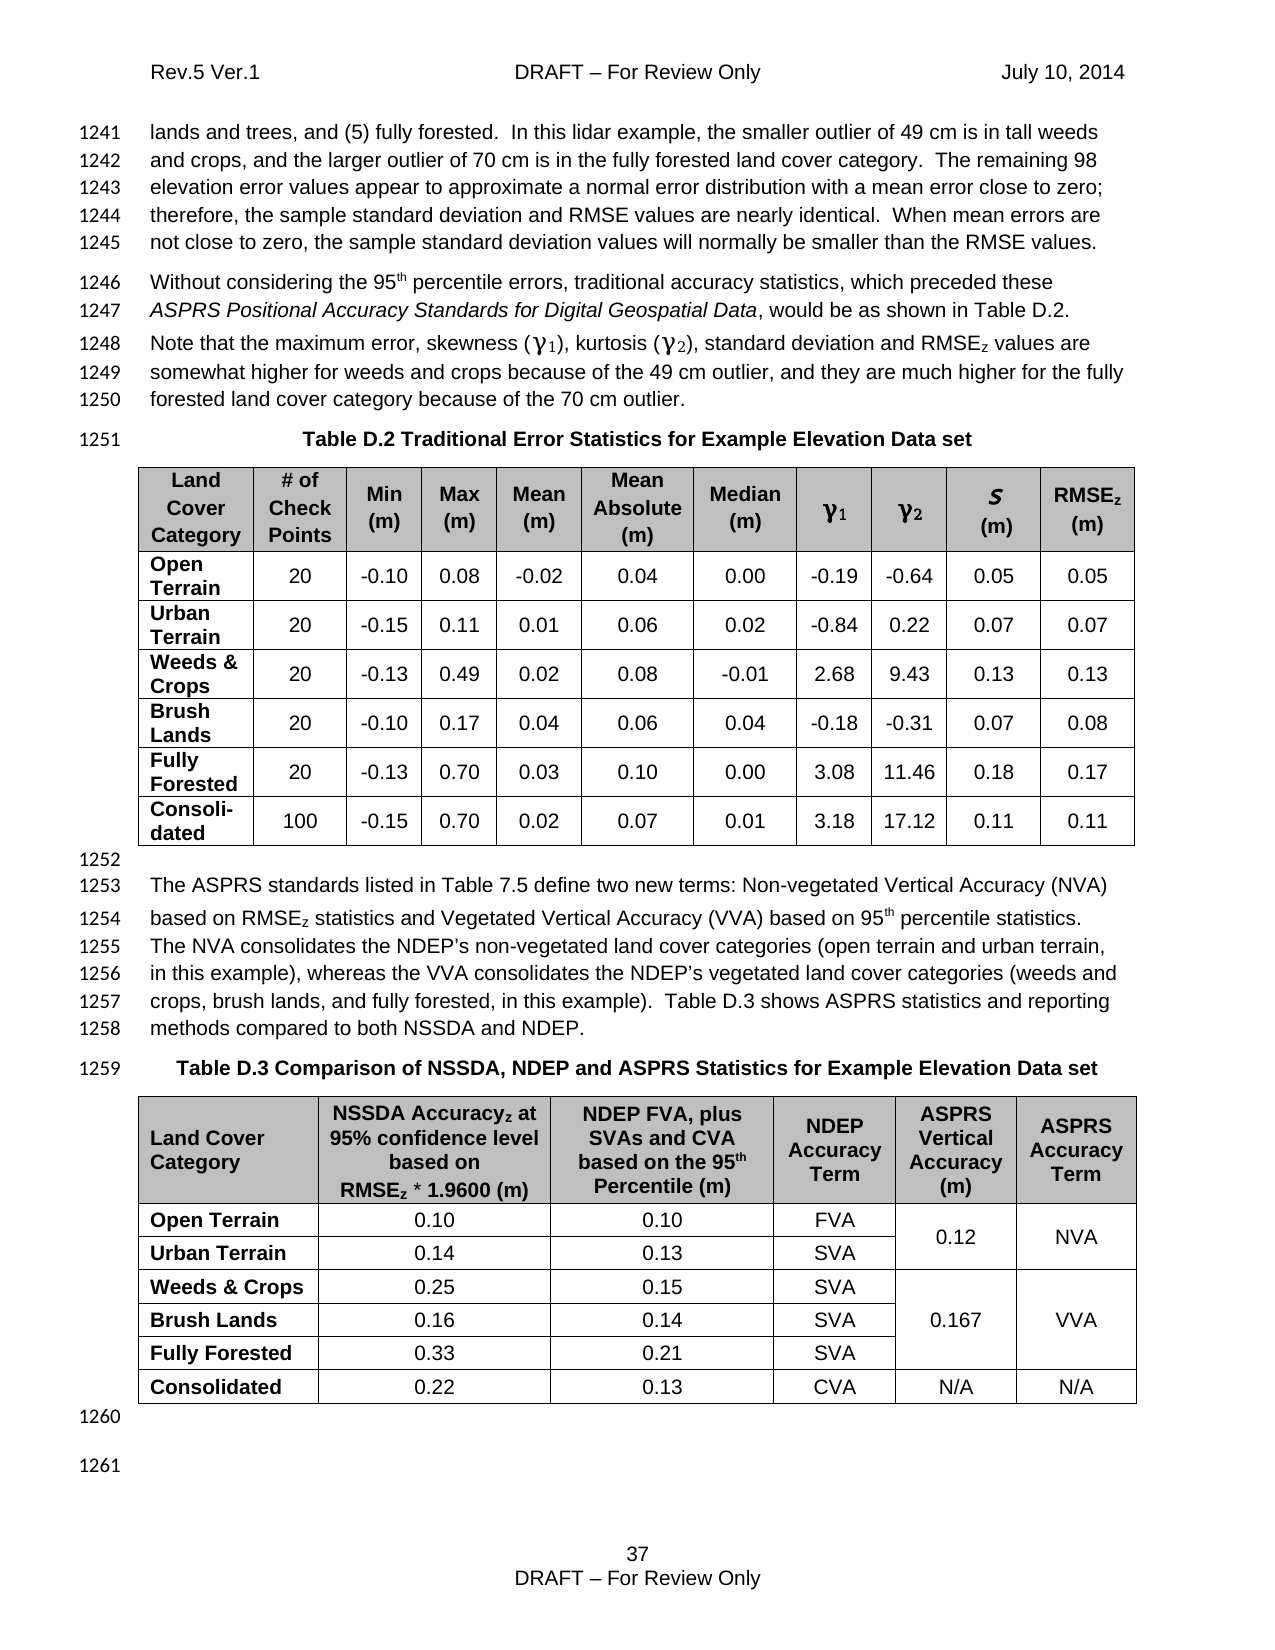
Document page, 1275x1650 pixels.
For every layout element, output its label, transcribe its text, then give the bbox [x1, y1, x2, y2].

table_cell 0.00 [694, 552, 796, 600]
text Table D.2 Traditional Error Statistics for Example Elevation Data set [150, 427, 1125, 451]
table_cell 100 [254, 797, 346, 845]
table_cell 20 [254, 601, 346, 649]
table_cell 0.22 [319, 1370, 550, 1403]
table_cell 0.05 [1041, 552, 1134, 600]
table_cell -0.01 [694, 650, 796, 698]
table_cell 0.03 [497, 748, 581, 796]
table_cell 0.167 [896, 1270, 1016, 1369]
table_cell 0.18 [947, 748, 1040, 796]
table_cell FVA [774, 1204, 895, 1236]
table_header Min (m) [347, 468, 421, 551]
table_cell 0.02 [497, 797, 581, 845]
table_cell 0.07 [582, 797, 693, 845]
table_cell 0.08 [422, 552, 496, 600]
table_cell 0.49 [422, 650, 496, 698]
table_cell 0.07 [947, 601, 1040, 649]
table_cell 20 [254, 748, 346, 796]
table_cell -0.02 [497, 552, 581, 600]
table_header Max (m) [422, 468, 496, 551]
table_cell 0.13 [1041, 650, 1134, 698]
table_cell 0.13 [551, 1237, 773, 1269]
table_cell 0.21 [551, 1337, 773, 1369]
table_cell Consoli-dated [139, 797, 253, 845]
text The ASPRS standards listed in Table 7.5 define two new terms: Non-vegetated Vertical Accuracy (NVA) based on RMSEz statistics and Vegetated Vertical Accuracy (VVA) based on 95th percentile statistics. The NVA consolidates the NDEP’s non-vegetated land cover categories (open terrain and urban terrain, in this example), whereas the VVA consolidates the NDEP’s vegetated land cover categories (weeds and crops, brush lands, and fully forested, in this example). Table D.3 shows ASPRS statistics and reporting methods compared to both NSSDA and NDEP. [150, 873, 1125, 1040]
table_cell 0.07 [947, 699, 1040, 747]
table_cell 0.04 [582, 552, 693, 600]
table_cell 11.46 [872, 748, 946, 796]
table_cell 0.01 [694, 797, 796, 845]
table_cell Urban Terrain [139, 1237, 318, 1269]
table_cell 0.02 [694, 601, 796, 649]
table_cell 0.11 [1041, 797, 1134, 845]
table_cell -0.13 [347, 748, 421, 796]
table_cell Brush Lands [139, 1304, 318, 1336]
table_cell 3.08 [797, 748, 871, 796]
table_cell 0.02 [497, 650, 581, 698]
table_cell -0.10 [347, 552, 421, 600]
table_cell Open Terrain [139, 1204, 318, 1236]
table_header Land Cover Category [139, 468, 253, 551]
table_cell -0.64 [872, 552, 946, 600]
table_cell 0.12 [896, 1204, 1016, 1269]
table_cell -0.19 [797, 552, 871, 600]
table_cell N/A [896, 1370, 1016, 1403]
table_cell Weeds & Crops [139, 650, 253, 698]
table_cell -0.13 [347, 650, 421, 698]
table_header ѕ (m) [947, 468, 1040, 551]
table_cell Urban Terrain [139, 601, 253, 649]
table_cell 0.13 [551, 1370, 773, 1403]
table_cell 2.68 [797, 650, 871, 698]
table_header NDEP FVA, plus SVAs and CVA based on the 95th Percentile (m) [551, 1097, 773, 1203]
table_cell 0.14 [319, 1237, 550, 1269]
table_cell 0.17 [422, 699, 496, 747]
table_cell 0.07 [1041, 601, 1134, 649]
table_cell 0.22 [872, 601, 946, 649]
text Without considering the 95th percentile errors, traditional accuracy statistics, which preceded these ASPRS Positional Accuracy Standards for Digital Geospatial Data, would be as shown in Table D.2. Note that the maximum error, skewness (γ1), kurtosis (γ2), standard deviation and RMSEz values are somewhat higher for weeds and crops because of the 49 cm outlier, and they are much higher for the fully forested land cover category because of the 70 cm outlier. [150, 270, 1125, 411]
table_header ASPRS Vertical Accuracy (m) [896, 1097, 1016, 1203]
text Table D.3 Comparison of NSSDA, NDEP and ASPRS Statistics for Example Elevation Data set [150, 1056, 1125, 1080]
table_cell 0.00 [694, 748, 796, 796]
table_cell 0.01 [497, 601, 581, 649]
table_cell Fully Forested [139, 748, 253, 796]
table_cell Weeds & Crops [139, 1270, 318, 1303]
table_cell 0.10 [582, 748, 693, 796]
table_cell SVA [774, 1304, 895, 1336]
table_cell 0.05 [947, 552, 1040, 600]
table_cell 0.14 [551, 1304, 773, 1336]
table_cell SVA [774, 1237, 895, 1269]
table_header NDEP Accuracy Term [774, 1097, 895, 1203]
table_cell 0.04 [694, 699, 796, 747]
table_header # of Check Points [254, 468, 346, 551]
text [150, 120, 1125, 254]
table_cell Consolidated [139, 1370, 318, 1403]
table_cell -0.18 [797, 699, 871, 747]
table_cell SVA [774, 1270, 895, 1303]
table_cell 0.33 [319, 1337, 550, 1369]
table_header ASPRS Accuracy Term [1017, 1097, 1136, 1203]
table_cell Open Terrain [139, 552, 253, 600]
table_cell 0.08 [1041, 699, 1134, 747]
table_cell VVA [1017, 1270, 1136, 1369]
table_cell 0.17 [1041, 748, 1134, 796]
table_cell -0.84 [797, 601, 871, 649]
table_cell Fully Forested [139, 1337, 318, 1369]
table_cell 0.11 [422, 601, 496, 649]
table_cell 0.06 [582, 699, 693, 747]
table_cell 0.08 [582, 650, 693, 698]
table_cell 20 [254, 699, 346, 747]
table_cell -0.15 [347, 601, 421, 649]
table_header Median (m) [694, 468, 796, 551]
table_cell N/A [1017, 1370, 1136, 1403]
table_cell 0.25 [319, 1270, 550, 1303]
table_header γ1 [797, 468, 871, 551]
table_header NSSDA Accuracyz at 95% confidence level based on RMSEz * 1.9600 (m) [319, 1097, 550, 1203]
table_cell NVA [1017, 1204, 1136, 1269]
table_cell 0.70 [422, 748, 496, 796]
table_cell 0.11 [947, 797, 1040, 845]
table_cell 17.12 [872, 797, 946, 845]
table_cell -0.31 [872, 699, 946, 747]
table_cell 0.04 [497, 699, 581, 747]
table_cell 0.70 [422, 797, 496, 845]
table_cell Brush Lands [139, 699, 253, 747]
table_header Mean Absolute (m) [582, 468, 693, 551]
table_header γ2 [872, 468, 946, 551]
table_cell 0.15 [551, 1270, 773, 1303]
table_cell 20 [254, 552, 346, 600]
table_header Land Cover Category [139, 1097, 318, 1203]
table_cell 0.13 [947, 650, 1040, 698]
table_cell 3.18 [797, 797, 871, 845]
table_cell CVA [774, 1370, 895, 1403]
table_header RMSEz (m) [1041, 468, 1134, 551]
table_cell 0.06 [582, 601, 693, 649]
table_cell 0.16 [319, 1304, 550, 1336]
table_cell SVA [774, 1337, 895, 1369]
table_cell -0.15 [347, 797, 421, 845]
table_cell 0.10 [319, 1204, 550, 1236]
table_cell 0.10 [551, 1204, 773, 1236]
table_header Mean (m) [497, 468, 581, 551]
table_cell 20 [254, 650, 346, 698]
table_cell 9.43 [872, 650, 946, 698]
table_cell -0.10 [347, 699, 421, 747]
